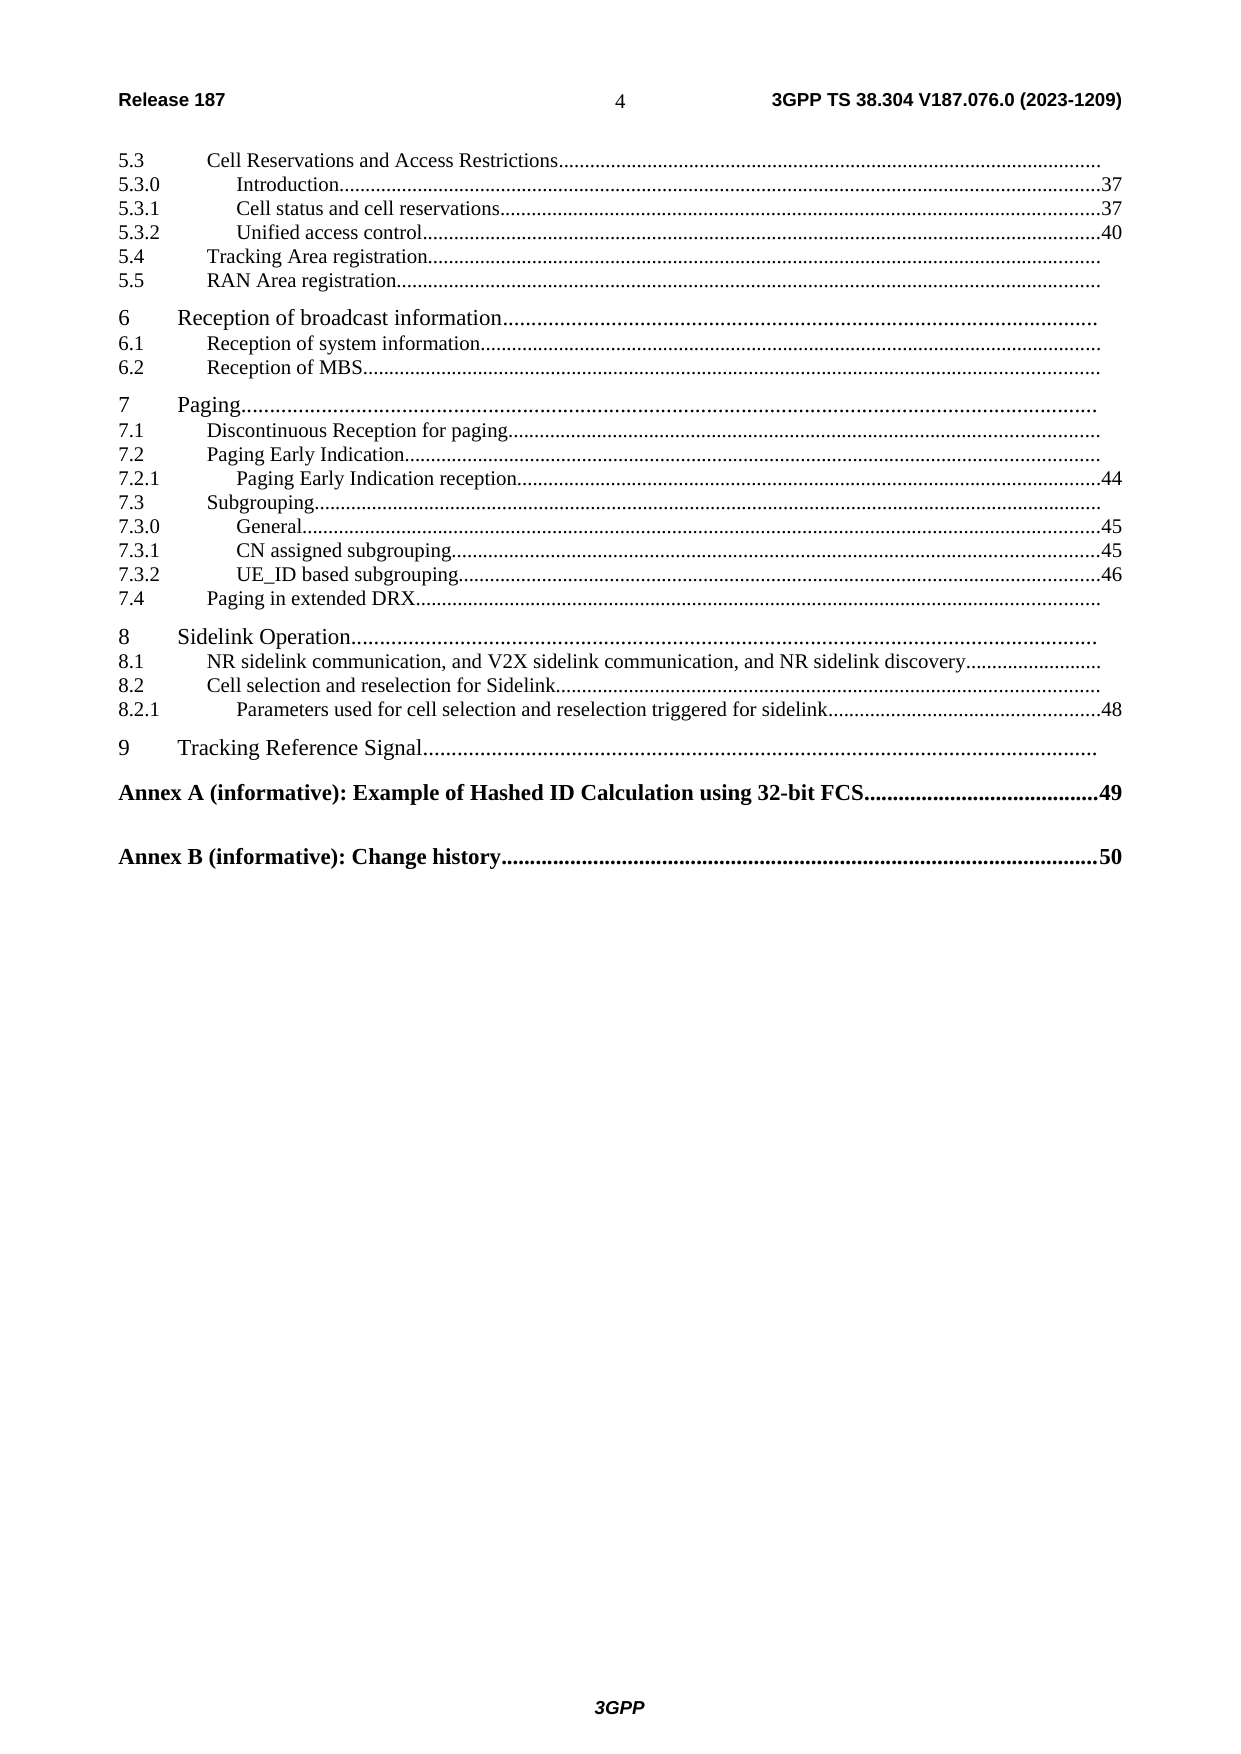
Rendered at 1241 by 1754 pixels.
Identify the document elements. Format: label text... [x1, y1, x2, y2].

text 7.2 Paging Early Indication 44 [118, 442, 1078, 466]
text 6 Reception of broadcast information 41 [118, 304, 1078, 331]
text 9 Tracking Reference Signal 48 [118, 734, 1078, 760]
text 5.3.1 Cell status and cell reservations 37 [118, 196, 1122, 220]
text 8.2 Cell selection and reselection for Sidelink 47 [118, 673, 1078, 697]
text 7.3 Subgrouping 45 [118, 490, 1078, 514]
text 8.1 NR sidelink communication, and V2X sidelink communication, and NR sidelink discovery 47 [118, 649, 1078, 673]
text 8.2.1 Parameters used for cell selection and reselection triggered for sidelink 48 [118, 697, 1122, 721]
text 8 Sidelink Operation 47 [118, 623, 1078, 649]
text Annex B (informative): Change history 50 [118, 843, 1122, 869]
text 7 Paging 42 [118, 391, 1078, 418]
text 7.3.0 General 45 [118, 514, 1122, 538]
text 6.1 Reception of system information 41 [118, 331, 1078, 355]
text 7.3.2 UE_ID based subgrouping 46 [118, 562, 1122, 586]
text 7.3.1 CN assigned subgrouping 45 [118, 538, 1122, 562]
text 5.4 Tracking Area registration 40 [118, 244, 1078, 268]
text 5.3 Cell Reservations and Access Restrictions 37 [118, 147, 1078, 172]
text 7.4 Paging in extended DRX 46 [118, 586, 1078, 610]
text Annex A (informative): Example of Hashed ID Calculation using 32-bit FCS 49 [118, 779, 1122, 805]
text 5.3.0 Introduction 37 [118, 172, 1122, 196]
text 7.2.1 Paging Early Indication reception 44 [118, 466, 1122, 490]
text 5.3.2 Unified access control 40 [118, 220, 1122, 244]
text 7.1 Discontinuous Reception for paging 42 [118, 418, 1078, 442]
text 5.5 RAN Area registration 41 [118, 268, 1078, 292]
text 6.2 Reception of MBS 41 [118, 355, 1078, 379]
